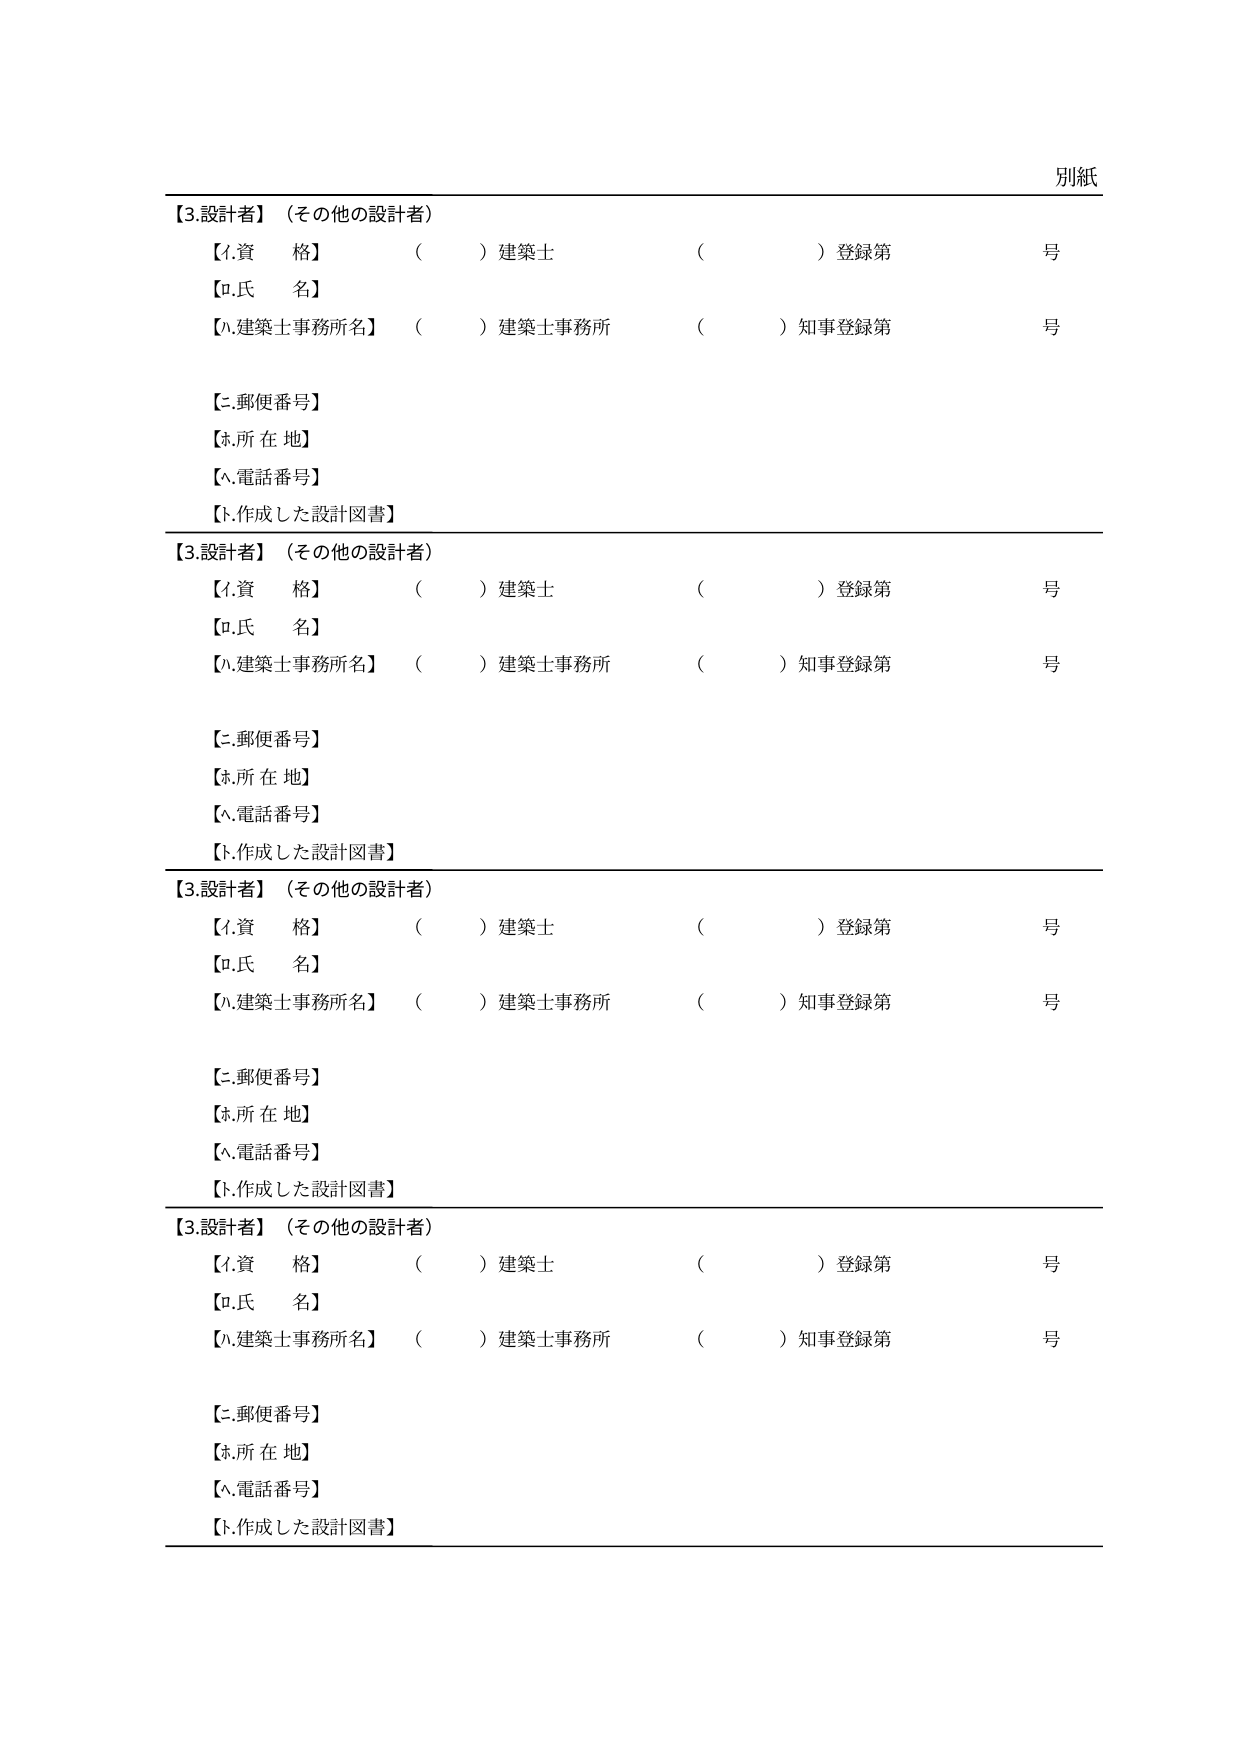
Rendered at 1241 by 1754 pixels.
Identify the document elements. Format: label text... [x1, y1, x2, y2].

text 【ﾄ.作成した設計図書】 [165, 1170, 1098, 1206]
text 【ﾊ.建築士事務所名】 （ ）建築士事務所 （ ）知事登録第 号 [165, 307, 1098, 345]
text 【ﾆ.郵便番号】 [165, 720, 1098, 757]
text 【ﾊ.建築士事務所名】 （ ）建築士事務所 （ ）知事登録第 号 [165, 645, 1098, 682]
text 【ﾊ.建築士事務所名】 （ ）建築士事務所 （ ）知事登録第 号 [165, 1320, 1098, 1357]
text 【ﾄ.作成した設計図書】 [165, 495, 1098, 531]
text 【3.設計者】（その他の設計者） [165, 534, 1098, 570]
text 【3.設計者】（その他の設計者） [165, 871, 1098, 907]
text 【ﾍ.電話番号】 [165, 795, 1098, 832]
text 【ﾎ.所 在 地】 [165, 1432, 1098, 1470]
text 【ﾆ.郵便番号】 [165, 382, 1098, 420]
text 【ﾎ.所 在 地】 [165, 757, 1098, 795]
text 【ﾄ.作成した設計図書】 [165, 1507, 1098, 1545]
text 【ﾍ.電話番号】 [165, 457, 1098, 495]
text 【ﾎ.所 在 地】 [165, 1095, 1098, 1132]
text 【ｲ.資 格】 （ ）建築士 （ ）登録第 号 [165, 1245, 1098, 1282]
text 【3.設計者】（その他の設計者） [165, 1209, 1098, 1245]
text 【3.設計者】（その他の設計者） [165, 196, 1098, 232]
text 【ﾛ.氏 名】 [165, 607, 1098, 645]
text 【ｲ.資 格】 （ ）建築士 （ ）登録第 号 [165, 232, 1098, 270]
text 【ﾛ.氏 名】 [165, 945, 1098, 982]
text 【ｲ.資 格】 （ ）建築士 （ ）登録第 号 [165, 907, 1098, 945]
text 【ｲ.資 格】 （ ）建築士 （ ）登録第 号 [165, 570, 1098, 607]
text 別紙 [165, 157, 1098, 194]
text 【ﾄ.作成した設計図書】 [165, 832, 1098, 869]
text 【ﾍ.電話番号】 [165, 1132, 1098, 1170]
text 【ﾎ.所 在 地】 [165, 420, 1098, 457]
text 【ﾛ.氏 名】 [165, 1282, 1098, 1320]
text 【ﾍ.電話番号】 [165, 1470, 1098, 1507]
text 【ﾊ.建築士事務所名】 （ ）建築士事務所 （ ）知事登録第 号 [165, 982, 1098, 1020]
text 【ﾛ.氏 名】 [165, 270, 1098, 307]
text 【ﾆ.郵便番号】 [165, 1057, 1098, 1095]
text 【ﾆ.郵便番号】 [165, 1395, 1098, 1432]
